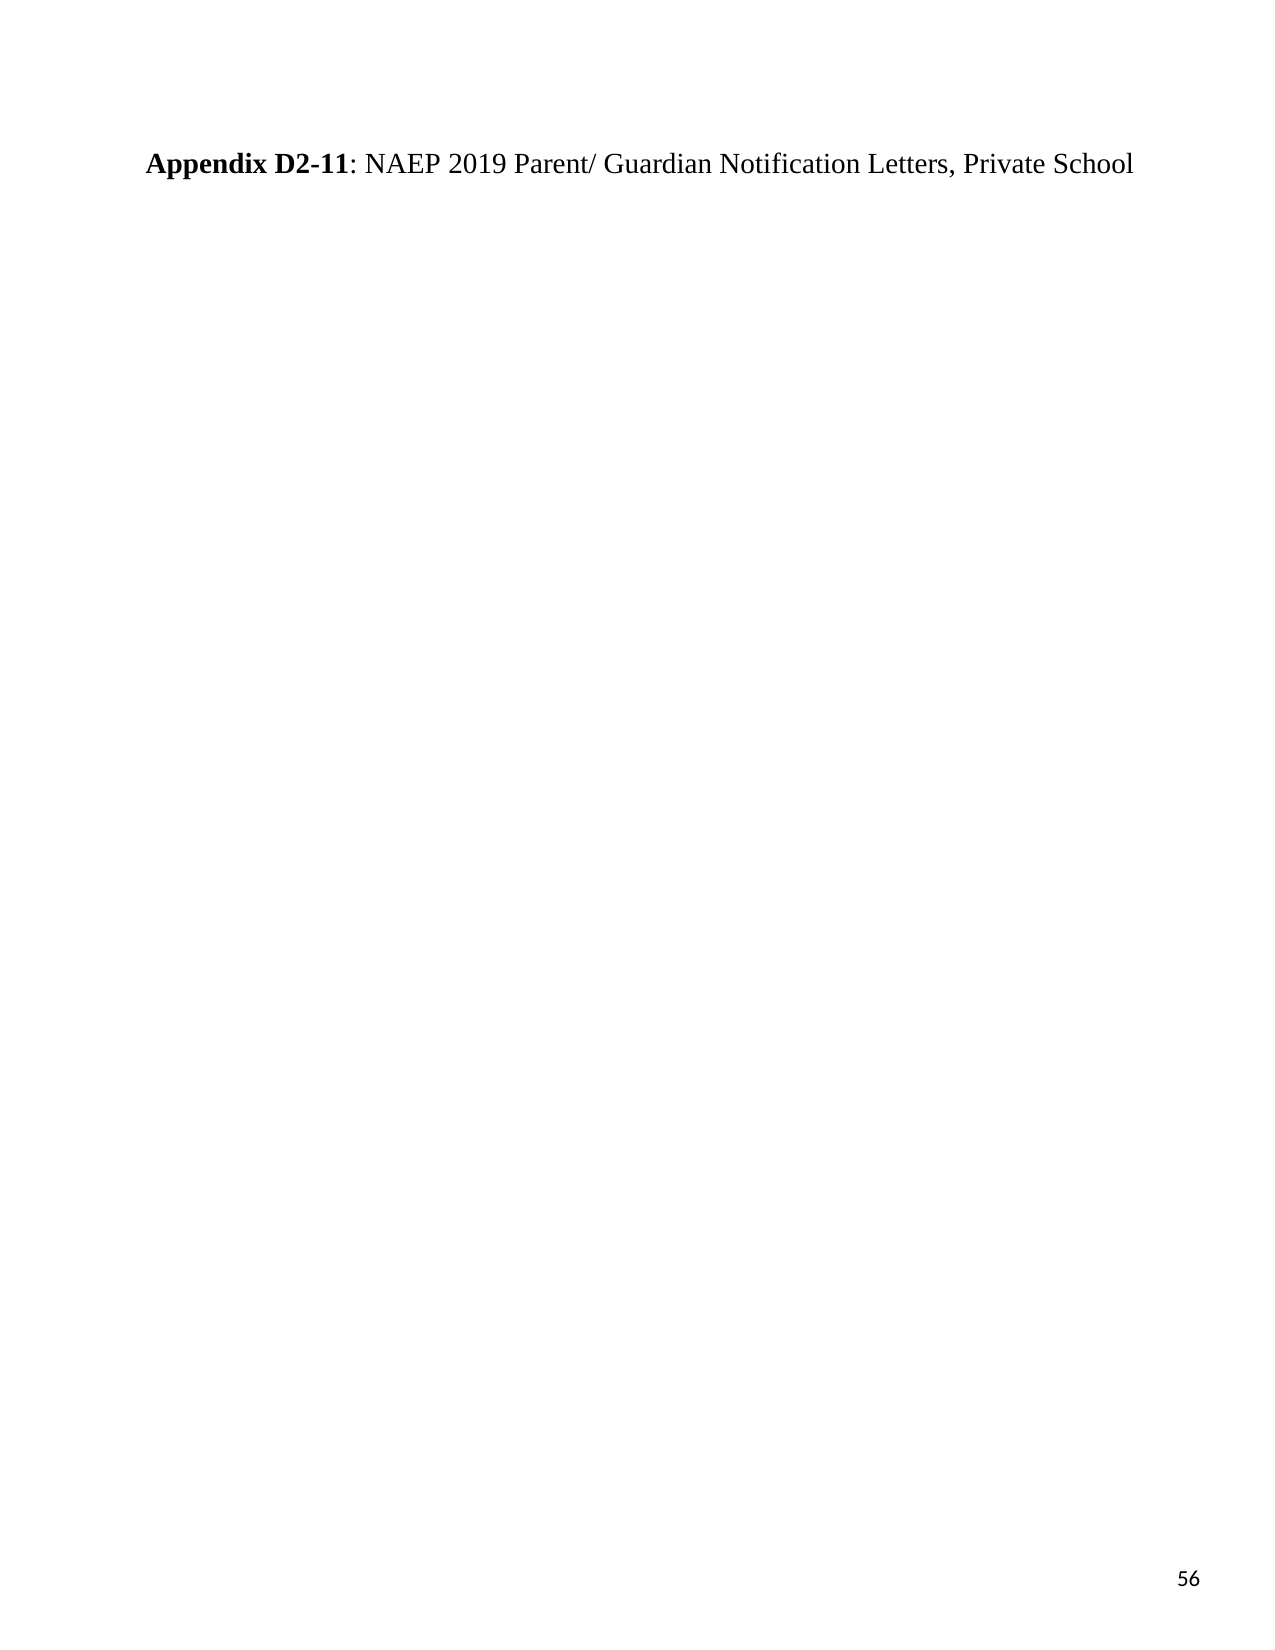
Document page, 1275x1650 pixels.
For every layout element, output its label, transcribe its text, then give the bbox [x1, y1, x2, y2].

subtitle Appendix D2-11: NAEP 2019 Parent/ Guardian Notification Letters, Private School [79, 146, 1200, 179]
